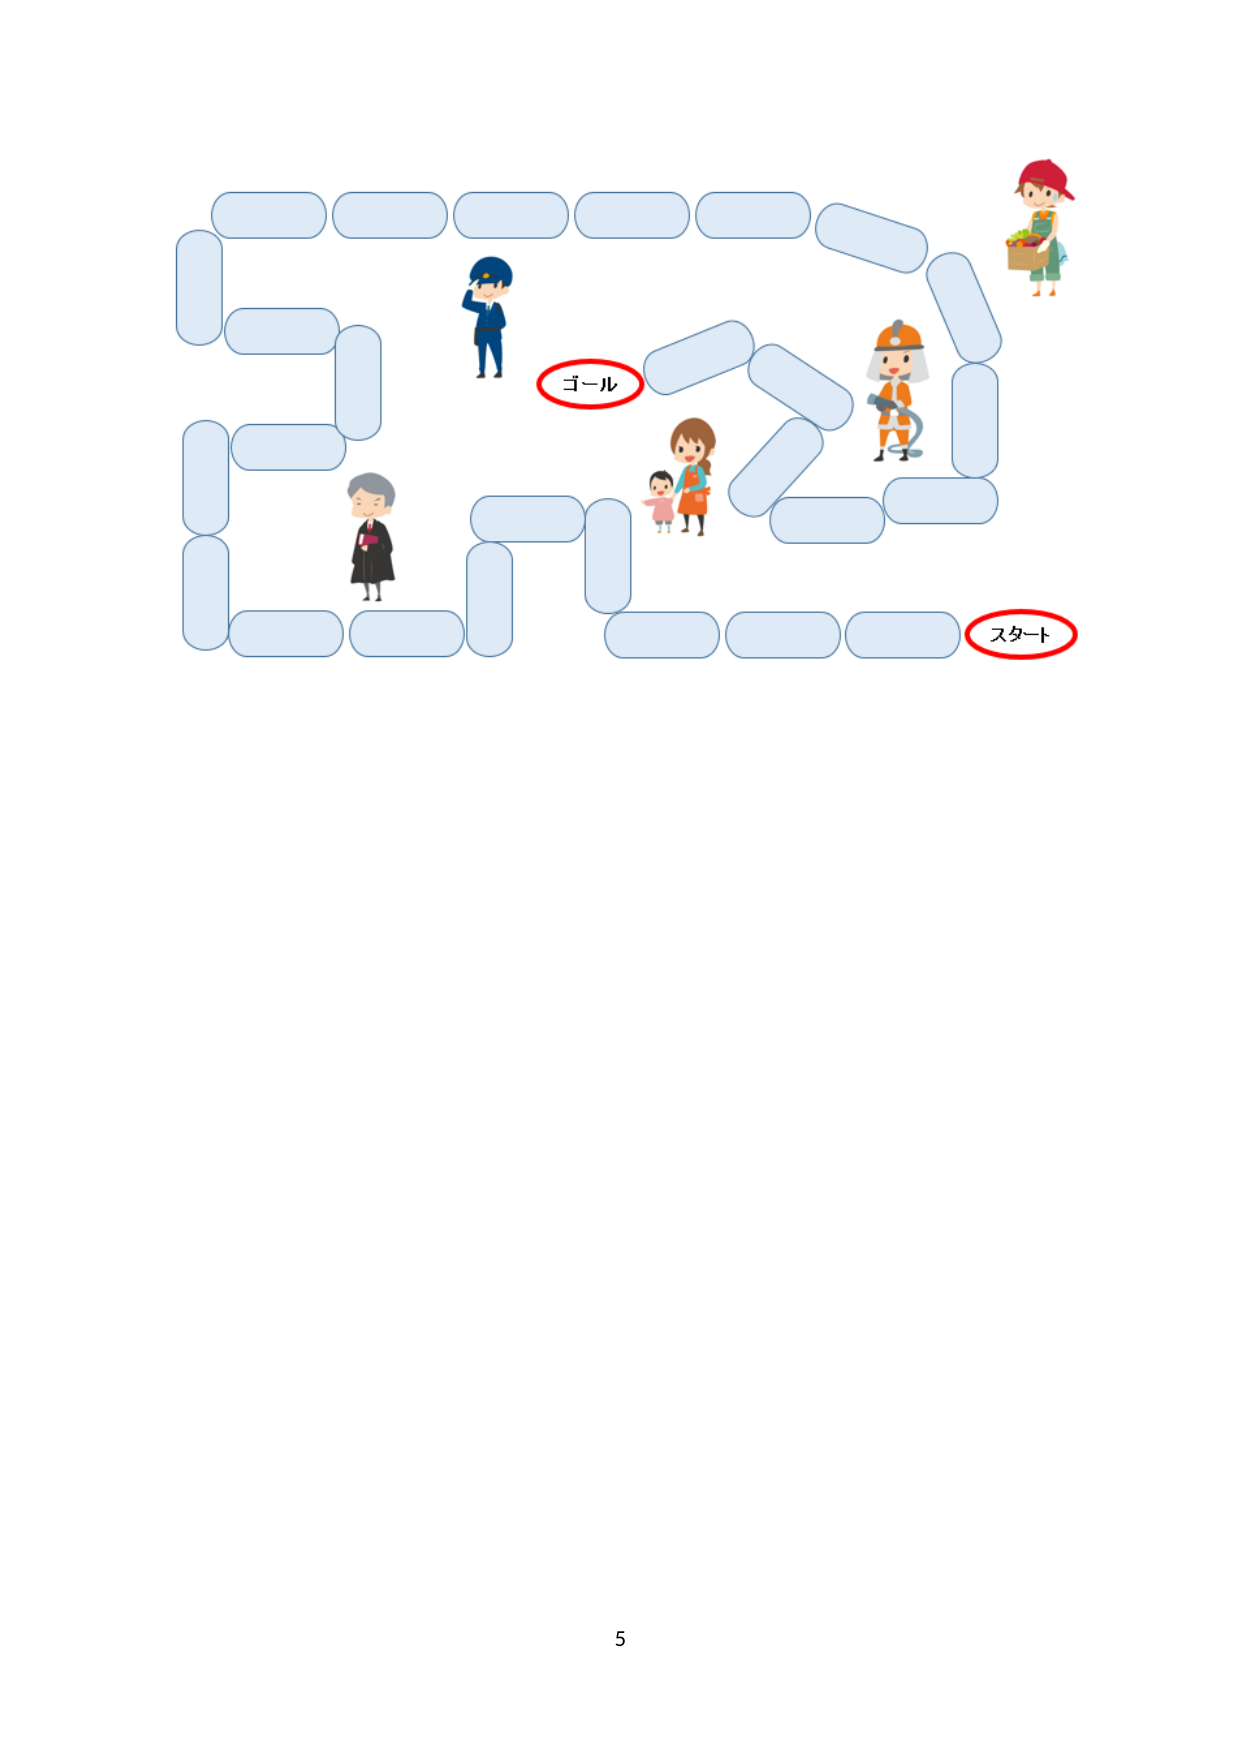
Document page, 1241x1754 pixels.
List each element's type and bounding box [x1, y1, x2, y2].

picture [150, 150, 1091, 673]
